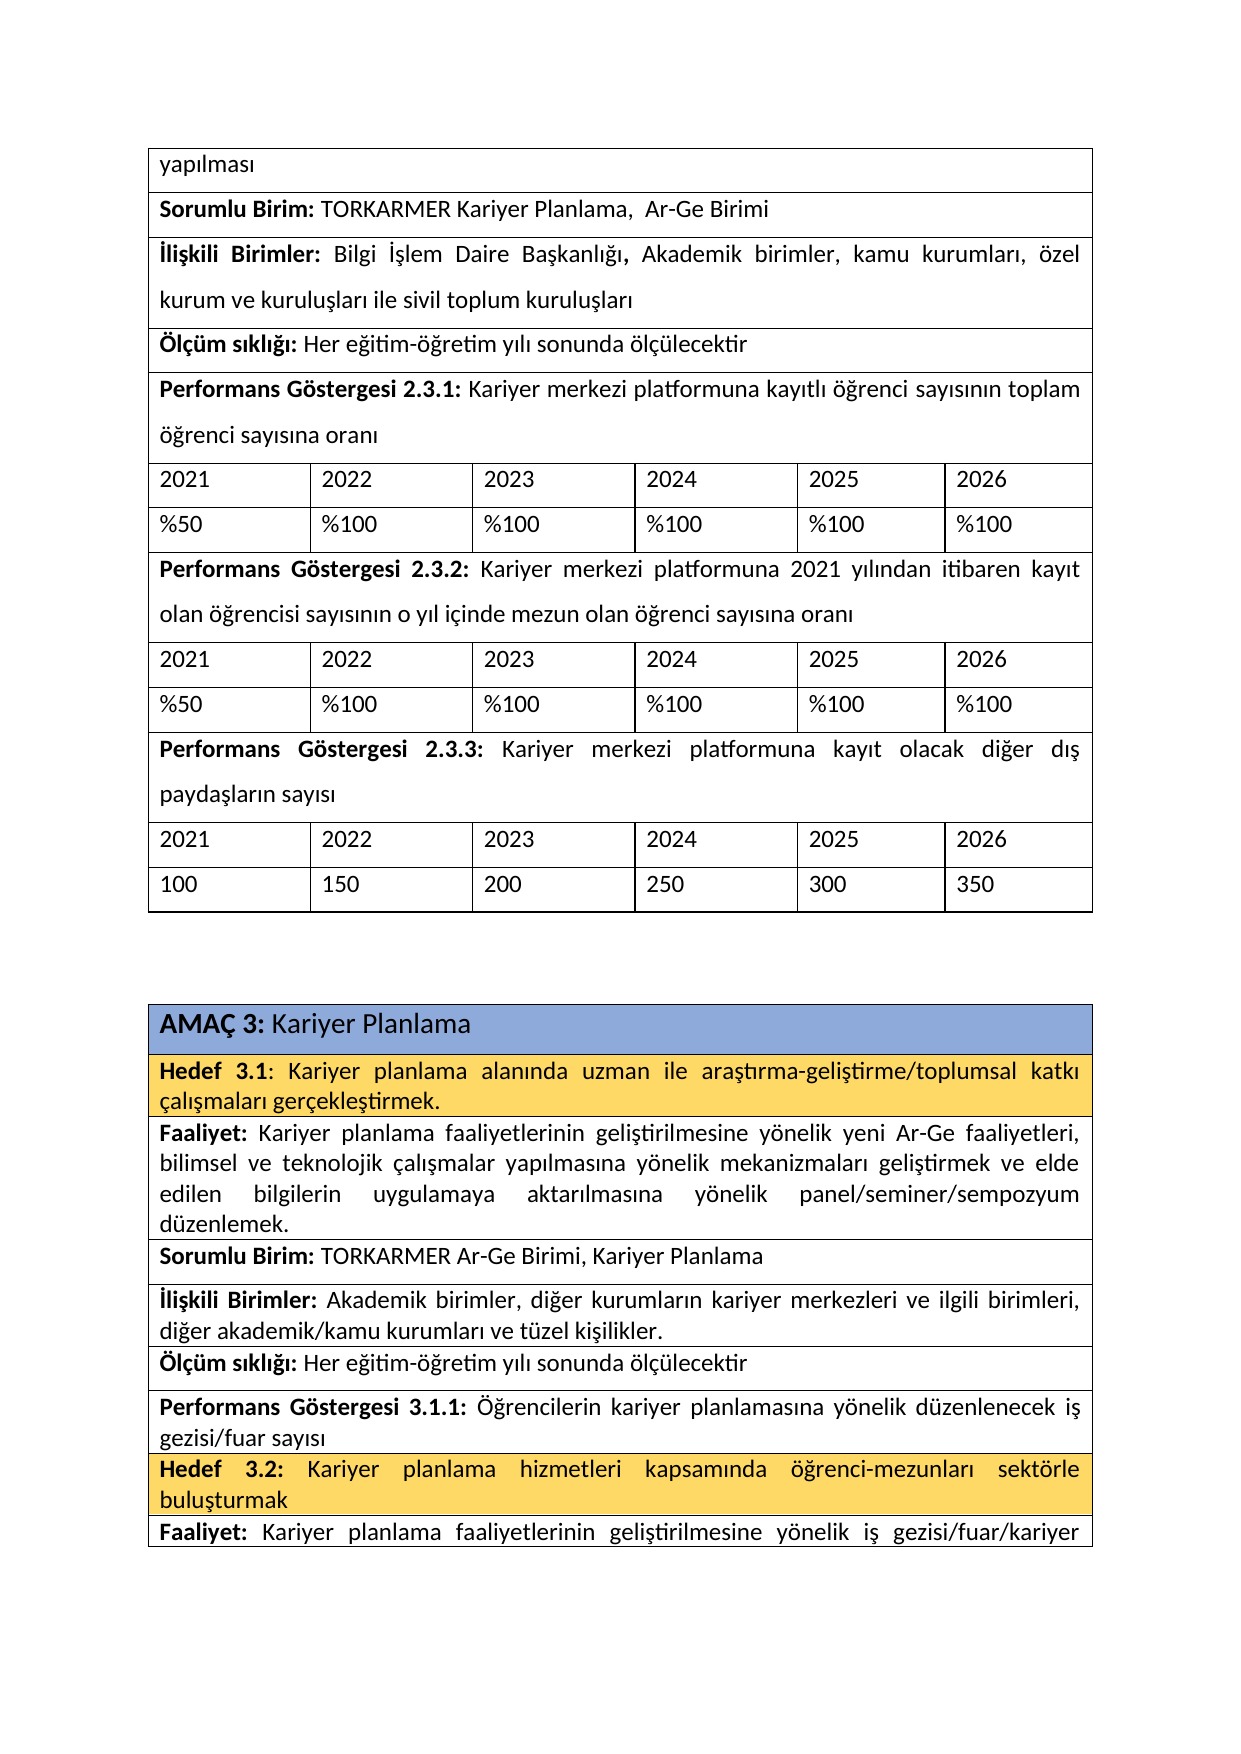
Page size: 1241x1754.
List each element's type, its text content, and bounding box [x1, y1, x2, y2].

table_cell Ölçüm sıklığı: Her eğitim-öğretim yılı sonunda ölçülecektir [149, 329, 1092, 372]
table_cell 2024 [636, 464, 797, 507]
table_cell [149, 1516, 1092, 1546]
table_cell Hedef 3.2: Kariyer planlama hizmetleri kapsamında öğrenci-mezunları sektörle buluşturmak [149, 1454, 1092, 1514]
table_cell 2025 [798, 643, 944, 687]
table_cell Performans Göstergesi 3.1.1: Öğrencilerin kariyer planlamasına yönelik düzenlenecek iş gezisi/fuar sayısı [149, 1391, 1092, 1452]
table_header AMAÇ 3: Kariyer Planlama [149, 1005, 1092, 1054]
table_cell 300 [798, 868, 944, 911]
table_cell İlişkili Birimler: Bilgi İşlem Daire Başkanlığı, Akademik birimler, kamu kurumları, özel kurum ve kuruluşları ile sivil toplum kuruluşları [149, 238, 1092, 327]
table_cell %100 [946, 688, 1092, 732]
table_cell 2023 [473, 823, 634, 867]
table_cell 2021 [149, 464, 310, 507]
table_cell 2021 [149, 643, 310, 687]
table_cell 2025 [798, 823, 944, 867]
table_cell %100 [636, 688, 797, 732]
table_cell %100 [311, 688, 472, 732]
table_cell 2026 [946, 464, 1092, 507]
table_cell 2025 [798, 464, 944, 507]
table_cell Performans Göstergesi 2.3.2: Kariyer merkezi platformuna 2021 yılından itibaren kayıt olan öğrencisi sayısının o yıl içinde mezun olan öğrenci sayısına oranı [149, 553, 1092, 642]
table_cell 2026 [946, 823, 1092, 867]
table_cell %100 [311, 508, 472, 552]
table_cell %100 [636, 508, 797, 552]
table_cell Ölçüm sıklığı: Her eğitim-öğretim yılı sonunda ölçülecektir [149, 1347, 1092, 1390]
table_cell Performans Göstergesi 2.3.1: Kariyer merkezi platformuna kayıtlı öğrenci sayısının toplam öğrenci sayısına oranı [149, 373, 1092, 462]
table_cell 150 [311, 868, 472, 911]
table_cell 2022 [311, 823, 472, 867]
table_cell 2026 [946, 643, 1092, 687]
table_cell Sorumlu Birim: TORKARMER Ar-Ge Birimi, Kariyer Planlama [149, 1240, 1092, 1284]
table_cell %100 [798, 688, 944, 732]
table_cell 2022 [311, 643, 472, 687]
table_cell %100 [946, 508, 1092, 552]
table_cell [149, 149, 1092, 192]
table_cell Hedef 3.1: Kariyer planlama alanında uzman ile araştırma-geliştirme/toplumsal katkı çalışmaları gerçekleştirmek. [149, 1055, 1092, 1116]
table_cell Sorumlu Birim: TORKARMER Kariyer Planlama, Ar-Ge Birimi [149, 193, 1092, 237]
table_cell Performans Göstergesi 2.3.3: Kariyer merkezi platformuna kayıt olacak diğer dış paydaşların sayısı [149, 733, 1092, 822]
table_cell İlişkili Birimler: Akademik birimler, diğer kurumların kariyer merkezleri ve ilgili birimleri, diğer akademik/kamu kurumları ve tüzel kişilikler. [149, 1285, 1092, 1346]
table_cell %100 [798, 508, 944, 552]
table_cell %100 [473, 508, 634, 552]
table_cell 350 [946, 868, 1092, 911]
table_cell 250 [636, 868, 797, 911]
table_cell 2023 [473, 643, 634, 687]
table_cell 2022 [311, 464, 472, 507]
table_cell %100 [473, 688, 634, 732]
table_cell 2024 [636, 823, 797, 867]
table_cell %50 [149, 688, 310, 732]
table_cell 100 [149, 868, 310, 911]
table_cell Faaliyet: Kariyer planlama faaliyetlerinin geliştirilmesine yönelik yeni Ar-Ge faaliyetleri, bilimsel ve teknolojik çalışmalar yapılmasına yönelik mekanizmaları geliştirmek ve elde edilen bilgilerin uygulamaya aktarılmasına yönelik panel/seminer/sempozyum düzenlemek. [149, 1117, 1092, 1239]
table_cell 2023 [473, 464, 634, 507]
table_cell %50 [149, 508, 310, 552]
table_cell 2024 [636, 643, 797, 687]
table_cell 2021 [149, 823, 310, 867]
table_cell 200 [473, 868, 634, 911]
